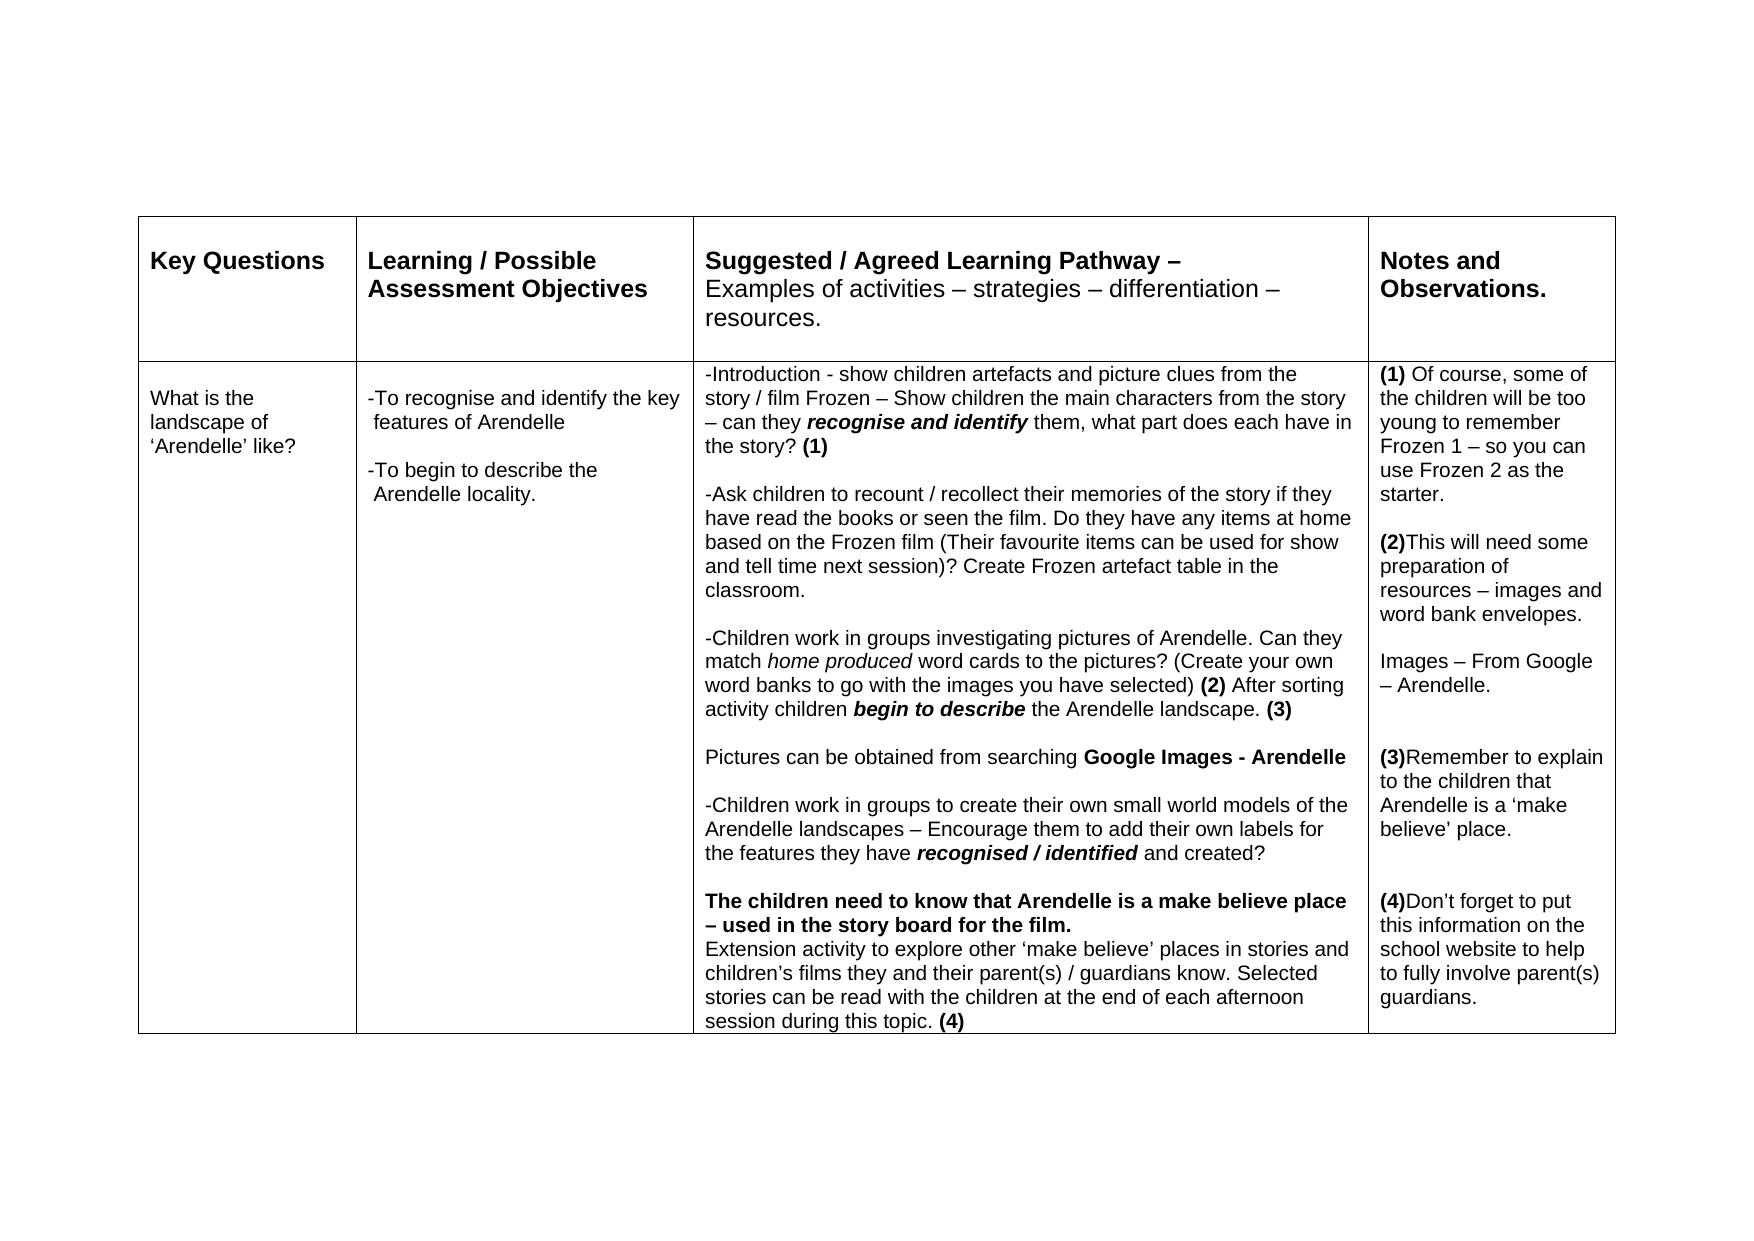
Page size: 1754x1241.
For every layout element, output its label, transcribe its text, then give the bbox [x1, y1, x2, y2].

table_cell -Introduction - show children artefacts and picture clues from the story / film Frozen – Show children the main characters from the story – can they recognise and identify them, what part does each have in the story? (1) -Ask children to recount / recollect their memories of the story if they have read the books or seen the film. Do they have any items at home based on the Frozen film (Their favourite items can be used for show and tell time next session)? Create Frozen artefact table in the classroom. -Children work in groups investigating pictures of Arendelle. Can they match home produced word cards to the pictures? (Create your own word banks to go with the images you have selected) (2) After sorting activity children begin to describe the Arendelle landscape. (3) Pictures can be obtained from searching Google Images - Arendelle -Children work in groups to create their own small world models of the Arendelle landscapes – Encourage them to add their own labels for the features they have recognised / identified and created? The children need to know that Arendelle is a make believe place – used in the story board for the film. Extension activity to explore other ‘make believe’ places in stories and children’s films they and their parent(s) / guardians know. Selected stories can be read with the children at the end of each afternoon session during this topic. (4) [694, 362, 1368, 1033]
table_header Suggested / Agreed Learning Pathway – Examples of activities – strategies – differentiation – resources. [694, 217, 1368, 361]
table_cell What is the landscape of ‘Arendelle’ like? [139, 362, 356, 1033]
table_header Notes and Observations. [1369, 217, 1615, 361]
table_cell (1) Of course, some of the children will be too young to remember Frozen 1 – so you can use Frozen 2 as the starter. (2)This will need some preparation of resources – images and word bank envelopes. Images – From Google – Arendelle. (3)Remember to explain to the children that Arendelle is a ‘make believe’ place. (4)Don’t forget to put this information on the school website to help to fully involve parent(s) guardians. [1369, 362, 1615, 1033]
table_header Key Questions [139, 217, 356, 361]
table_header Learning / Possible Assessment Objectives [357, 217, 693, 361]
table_cell -To recognise and identify the key features of Arendelle -To begin to describe the Arendelle locality. [357, 362, 693, 1033]
